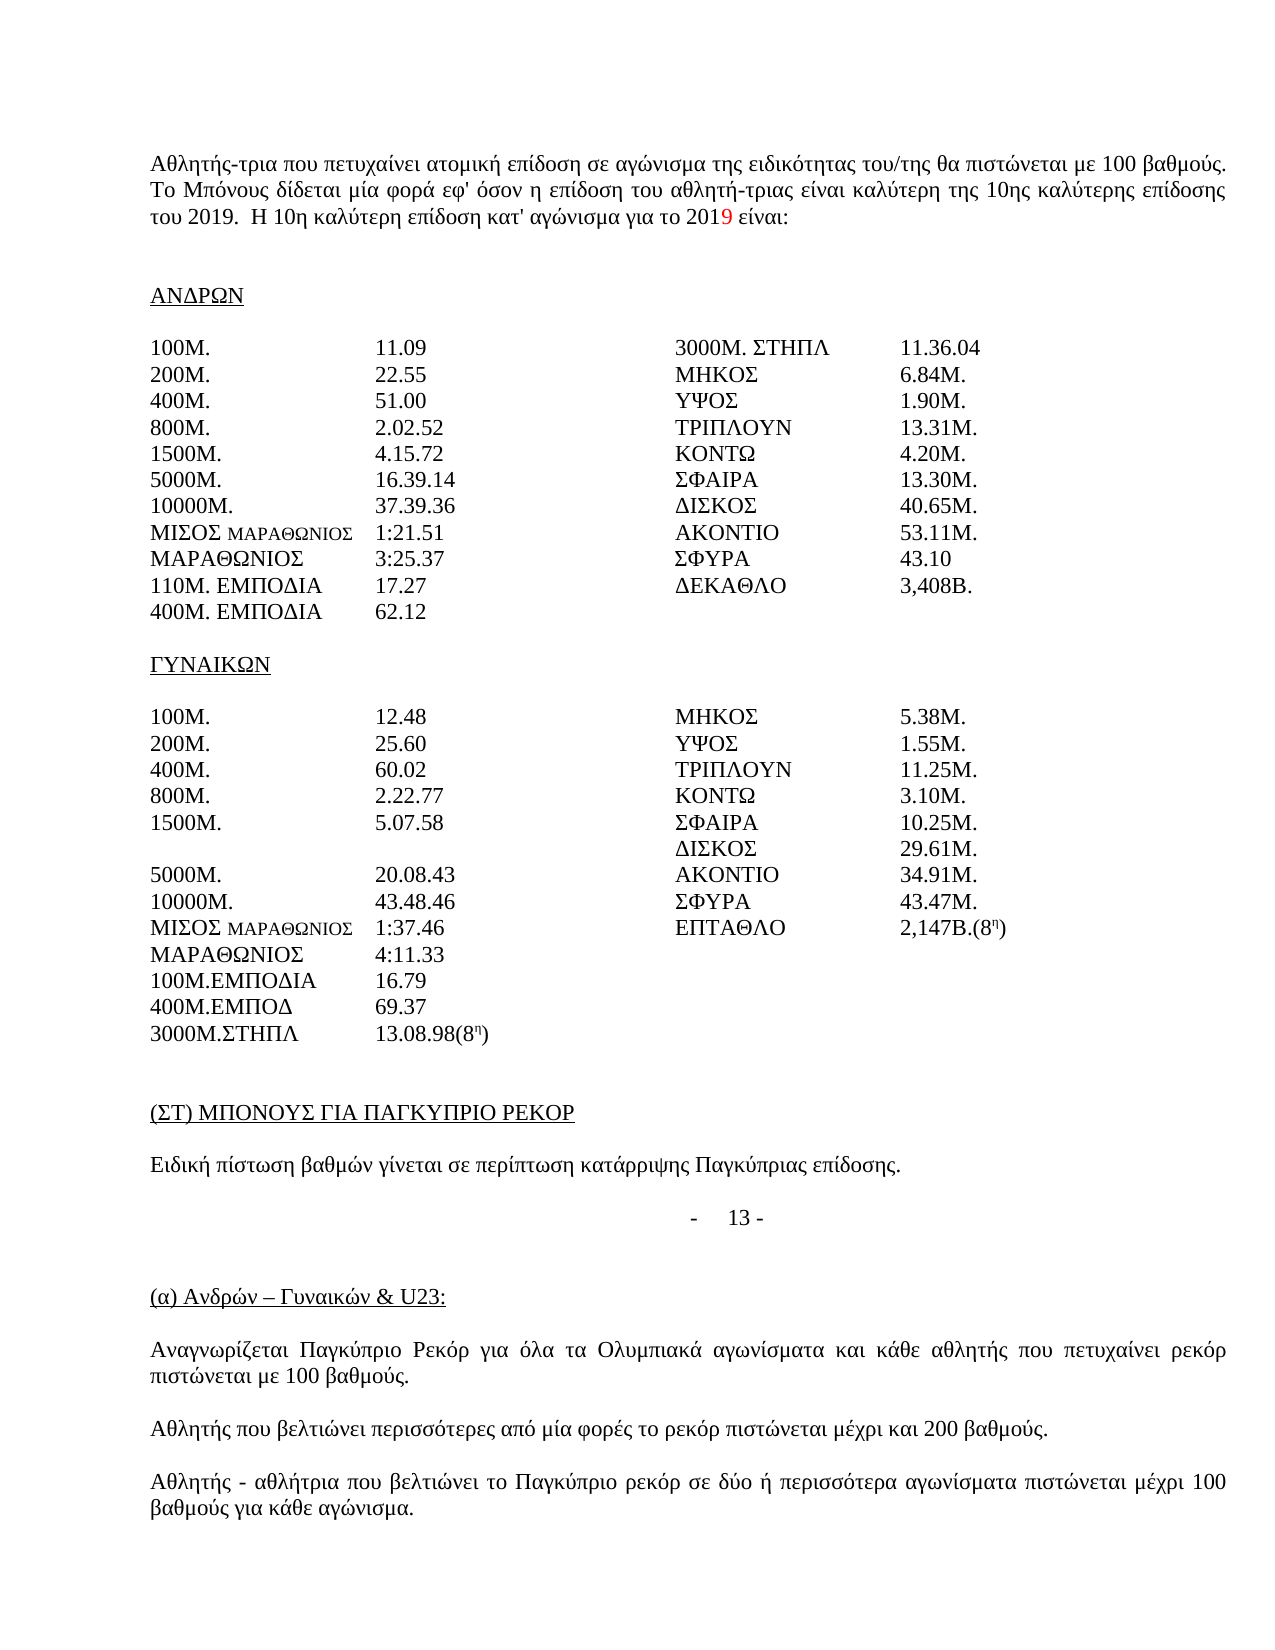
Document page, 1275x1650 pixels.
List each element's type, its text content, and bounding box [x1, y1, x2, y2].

text Αθλητής που βελτιώνει περισσότερες από μία φορές το ρεκόρ πιστώνεται μέχρι και 200 βαθμούς. [150, 1415, 1228, 1441]
text ΓΥΝΑΙΚΩΝ [150, 651, 1228, 677]
text ΜΙΣΟΣ ΜΑΡΑΘΩΝΙΟΣ 1:21.51 ΑΚΟΝΤΙΟ 53.11Μ. [150, 519, 1228, 545]
text ΑΝΔΡΩΝ [150, 282, 1228, 308]
text 100Μ.ΕΜΠΟΔΙΑ 16.79 [150, 967, 1228, 993]
text ΔΙΣΚΟΣ 29.61Μ. [150, 835, 1228, 862]
text 400Μ. 60.02 ΤΡΙΠΛΟΥΝ 11.25Μ. [150, 756, 1228, 782]
text 100Μ. 11.09 3000Μ. ΣΤΗΠΛ 11.36.04 [150, 334, 1228, 361]
text 10000Μ. 43.48.46 ΣΦΥΡΑ 43.47Μ. [150, 888, 1228, 914]
text 5000Μ. 16.39.14 ΣΦΑΙΡΑ 13.30Μ. [150, 466, 1228, 493]
text Αθλητής - αθλήτρια που βελτιώνει το Παγκύπριο ρεκόρ σε δύο ή περισσότερα αγωνίσματα πιστώνεται μέχρι 100 βαθμούς για κάθε αγώνισμα. [150, 1468, 1228, 1520]
text 5000Μ. 20.08.43 ΑΚΟΝΤΙΟ 34.91Μ. [150, 862, 1228, 888]
text 200Μ. 22.55 ΜΗΚΟΣ 6.84Μ. [150, 361, 1228, 387]
text 800Μ. 2.02.52 ΤΡΙΠΛΟΥΝ 13.31Μ. [150, 413, 1228, 440]
text Αναγνωρίζεται Παγκύπριο Ρεκόρ για όλα τα Ολυμπιακά αγωνίσματα και κάθε αθλητής που πετυχαίνει ρεκόρ πιστώνεται με 100 βαθμούς. [150, 1336, 1228, 1389]
text ΜΑΡΑΘΩΝΙΟΣ 3:25.37 ΣΦΥΡΑ 43.10 [150, 545, 1228, 572]
text 1500Μ. 4.15.72 ΚΟΝΤΩ 4.20Μ. [150, 440, 1228, 466]
text Ειδική πίστωση βαθμών γίνεται σε περίπτωση κατάρριψης Παγκύπριας επίδοσης. [150, 1151, 1228, 1178]
text 100Μ. 12.48 ΜΗΚΟΣ 5.38Μ. [150, 703, 1228, 730]
text 10000Μ. 37.39.36 ΔΙΣΚΟΣ 40.65Μ. [150, 493, 1228, 519]
text 400Μ. 51.00 ΥΨΟΣ 1.90Μ. [150, 387, 1228, 413]
text ΜΙΣΟΣ ΜΑΡΑΘΩΝΙΟΣ 1:37.46 ΕΠΤΑΘΛΟ 2,147Β.(8η) [150, 914, 1228, 941]
text 400Μ. ΕΜΠΟΔΙΑ 62.12 [150, 598, 1228, 624]
text 800Μ. 2.22.77 ΚΟΝΤΩ 3.10Μ. [150, 782, 1228, 809]
text 3000Μ.ΣΤΗΠΛ 13.08.98(8η) [150, 1020, 1228, 1046]
text (ΣΤ) ΜΠΟΝΟΥΣ ΓΙΑ ΠΑΓΚΥΠΡΙΟ ΡΕΚΟΡ [150, 1099, 1228, 1125]
text 110Μ. ΕΜΠΟΔΙΑ 17.27 ΔΕΚΑΘΛΟ 3,408Β. [150, 572, 1228, 598]
text (α) Ανδρών – Γυναικών & U23: [150, 1283, 1228, 1309]
text Αθλητής-τρια που πετυχαίνει ατομική επίδοση σε αγώνισμα της ειδικότητας του/της θα πιστώνεται με 100 βαθμούς. Το Μπόνους δίδεται μία φορά εφ' όσον η επίδοση του αθλητή-τριας είναι καλύτερη της 10ης καλύτερης επίδοσης του 2019. Η 10η καλύτερη επίδοση κατ' αγώνισμα για το 2019 είναι: [150, 150, 1228, 229]
text 200Μ. 25.60 ΥΨΟΣ 1.55Μ. [150, 730, 1228, 756]
list 13 - [225, 1204, 1228, 1231]
text 400Μ.ΕΜΠΟΔ 69.37 [150, 993, 1228, 1020]
text ΜΑΡΑΘΩΝΙΟΣ 4:11.33 [150, 941, 1228, 967]
text 1500Μ. 5.07.58 ΣΦΑΙΡΑ 10.25Μ. [150, 809, 1228, 835]
